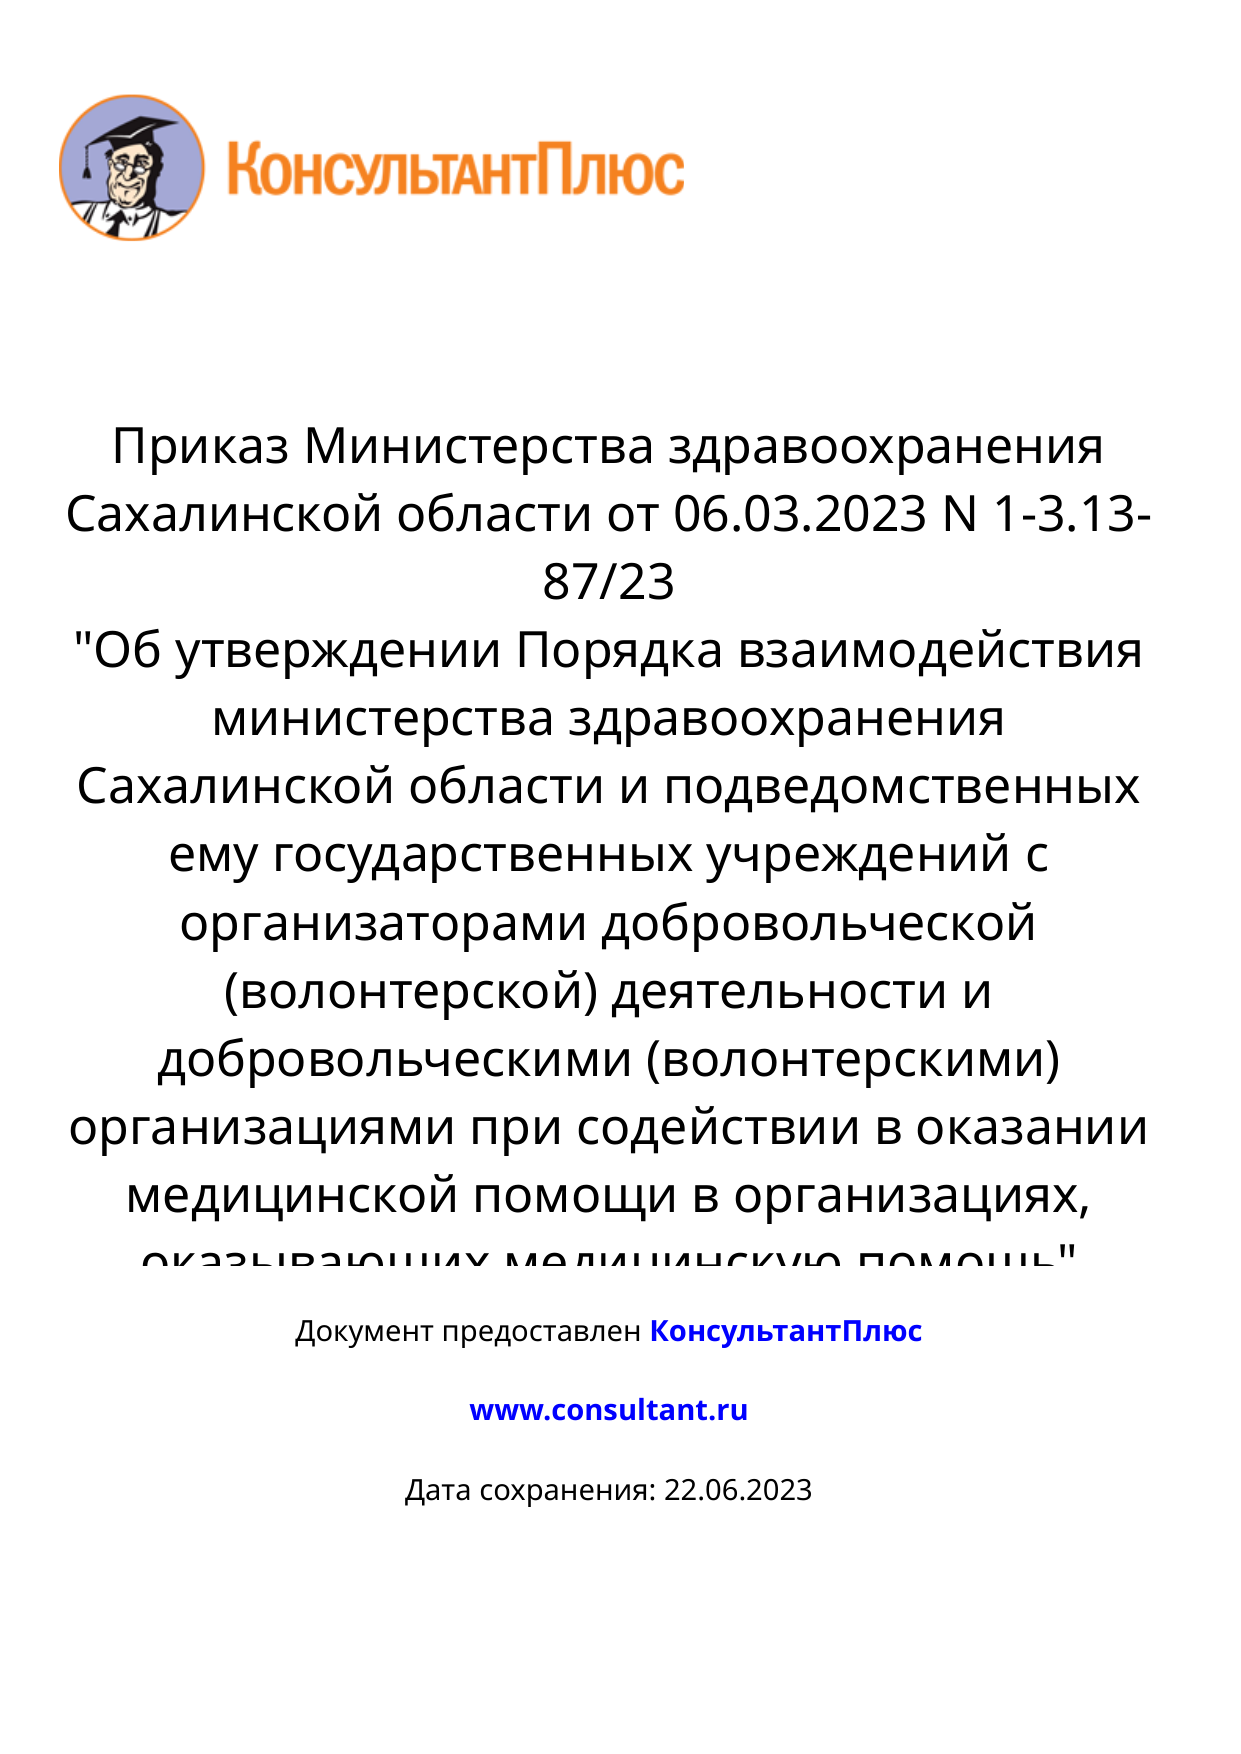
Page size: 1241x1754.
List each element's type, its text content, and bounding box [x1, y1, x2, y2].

table_header [51, 88, 1167, 403]
picture [59, 93, 684, 243]
table_cell Приказ Министерства здравоохранения Сахалинской области от 06.03.2023 N 1-3.13-87/23 "Об утверждении Порядка взаимодействия министерства здравоохранения Сахалинской области и подведомственных ему государственных учреждений с организаторами добровольческой (волонтерской) деятельности и добровольческими (волонтерскими) организациями при содействии в оказании медицинской помощи в организациях, оказывающих медицинскую помощь" [51, 403, 1167, 1272]
table_cell Документ предоставлен КонсультантПлюс www.consultant.ru Дата сохранения: 22.06.2023 [51, 1272, 1167, 1587]
